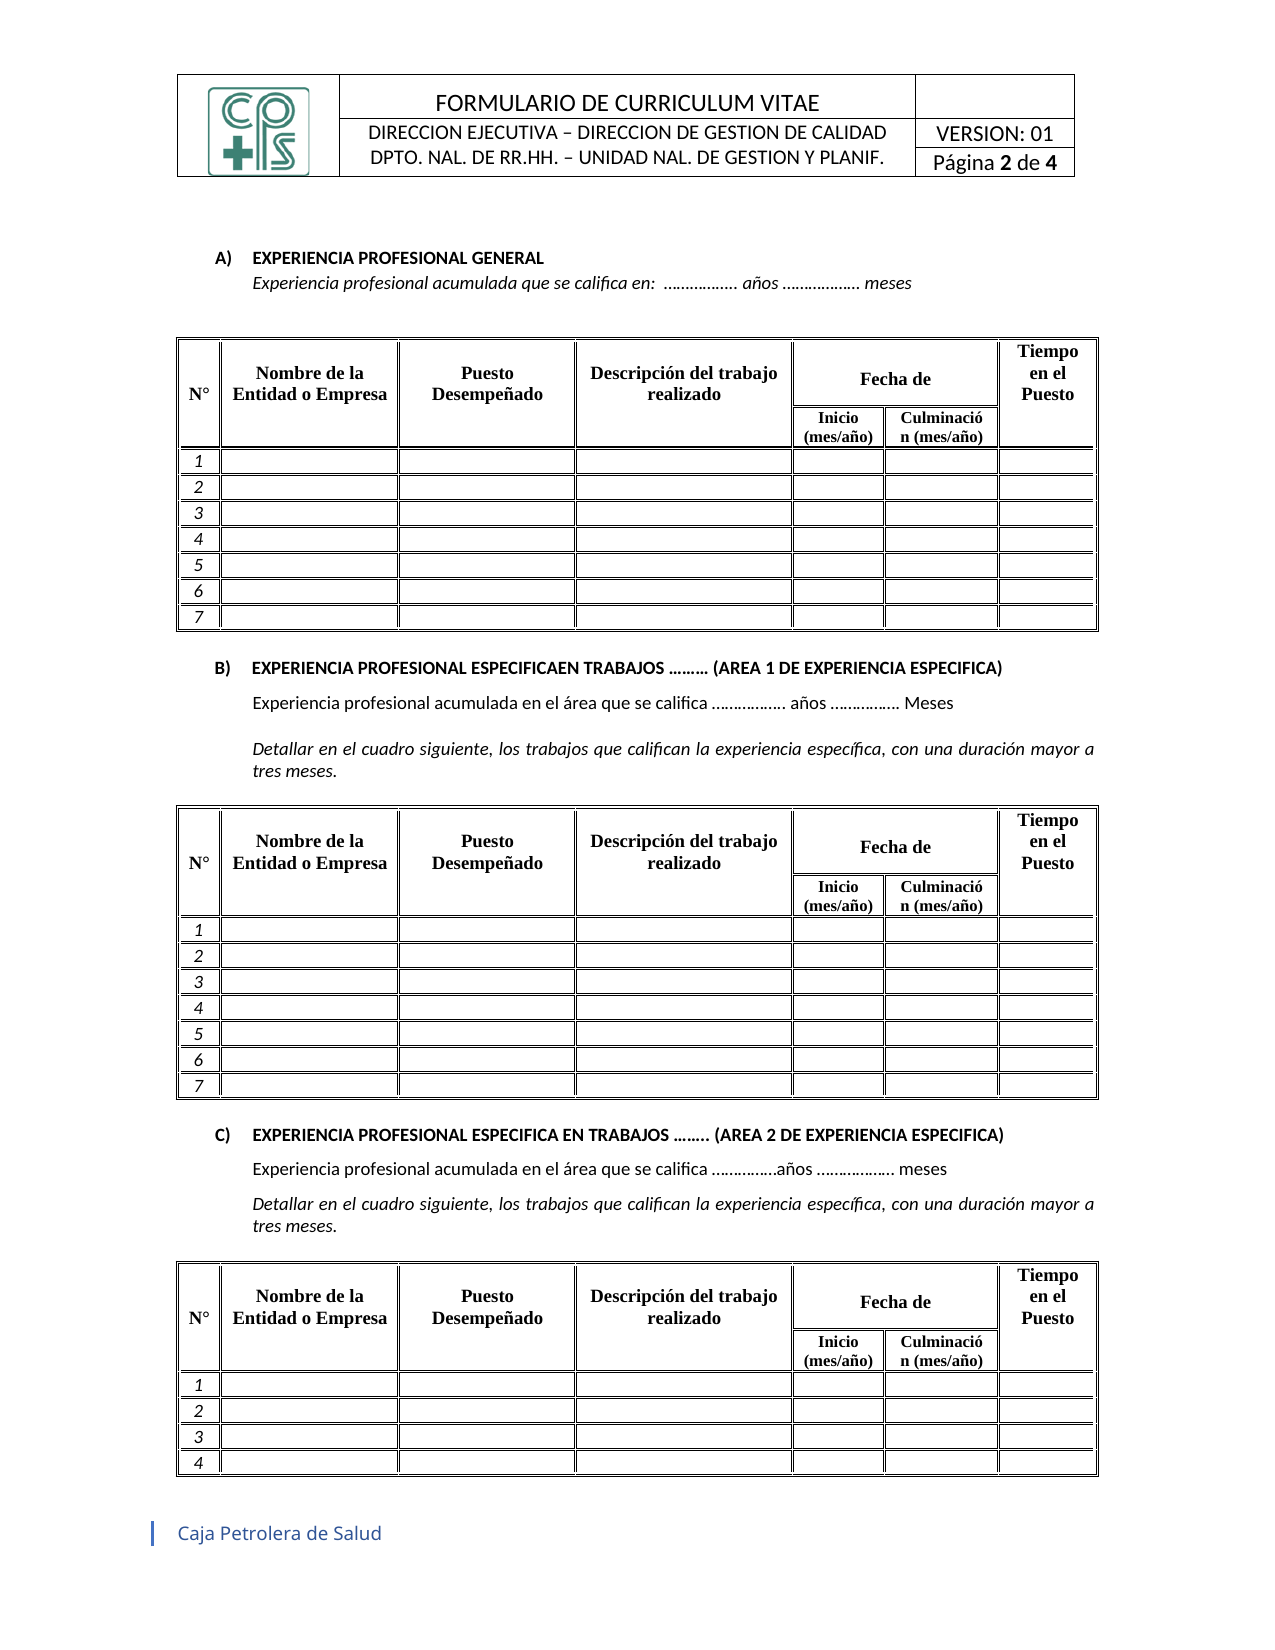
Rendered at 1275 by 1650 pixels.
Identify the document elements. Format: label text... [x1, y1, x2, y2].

table_cell [1000, 1370, 1096, 1396]
table_cell [400, 970, 574, 993]
table_cell [886, 918, 997, 941]
list Detallar en el cuadro siguiente, los trabajos que califican la experiencia específica, con una duración mayor a tres meses. [252, 1192, 1098, 1238]
table_cell [577, 1373, 791, 1396]
table_cell [1000, 473, 1096, 498]
table_cell [221, 1448, 399, 1474]
table_cell [399, 1071, 576, 1097]
table_cell [222, 450, 397, 472]
table_cell [221, 1071, 399, 1097]
table_cell [400, 1022, 574, 1045]
list Detallar en el cuadro siguiente, los trabajos que califican la experiencia específica, con una duración mayor a tres meses. [252, 737, 1098, 782]
table_header Puesto Desempeñado [399, 806, 576, 915]
table_cell [794, 996, 883, 1019]
table_cell [794, 502, 883, 524]
table_cell [399, 1448, 576, 1474]
table_cell [222, 1373, 397, 1396]
table_cell [886, 996, 997, 1019]
table_cell [222, 944, 397, 967]
table_cell [886, 502, 997, 524]
table_cell [400, 450, 574, 472]
table_cell [794, 476, 883, 498]
table_cell [886, 970, 997, 993]
table_cell [886, 1022, 997, 1045]
table_cell [794, 1399, 883, 1422]
table_header Nombre de la Entidad o Empresa [221, 338, 399, 446]
table_cell Inicio (mes/año) [794, 1331, 883, 1370]
table_header Descripción del trabajo realizado [576, 1264, 792, 1370]
table_cell Inicio (mes/año) [794, 876, 883, 915]
table_cell [577, 1399, 791, 1422]
table_cell 7 [177, 1071, 221, 1097]
table_cell [577, 1425, 791, 1448]
table_header N° [179, 1262, 221, 1370]
table_header Nombre de la Entidad o Empresa [221, 806, 399, 915]
table_cell 7 [179, 603, 221, 629]
table_cell [794, 918, 883, 941]
table_cell 6 [179, 577, 219, 603]
table_cell 4 [177, 1448, 221, 1474]
table_cell [577, 996, 791, 1019]
table_cell Culminación (mes/año) [886, 408, 997, 446]
table_cell [222, 970, 397, 993]
table_cell [886, 944, 997, 967]
table_cell [794, 1373, 883, 1396]
table_cell [1000, 499, 1096, 524]
table_cell [577, 970, 791, 993]
table_cell [885, 1448, 999, 1474]
table_cell 3 [179, 499, 219, 524]
table_cell [1000, 915, 1096, 941]
table_cell Inicio (mes/año) [794, 408, 883, 446]
table_cell [794, 450, 883, 472]
table_cell [886, 1399, 997, 1422]
table_cell [999, 603, 1096, 629]
table_header N° [177, 806, 221, 915]
table_cell 4 [179, 525, 219, 551]
table_cell 6 [177, 1045, 221, 1071]
table_header Fecha de [792, 338, 999, 405]
table_cell [792, 1451, 884, 1474]
table_cell [1000, 1328, 1096, 1370]
table_cell 2 [179, 473, 219, 498]
table_cell [794, 580, 883, 603]
table_cell [1000, 967, 1096, 993]
table_cell [886, 1425, 997, 1448]
table_cell [886, 580, 997, 603]
table_cell Culminación (mes/año) [886, 876, 997, 915]
list EXPERIENCIA PROFESIONAL ESPECIFICAEN TRABAJOS ……… (AREA 1 DE EXPERIENCIA ESPECIFICA) [214, 656, 1098, 679]
table_cell 4 [177, 993, 221, 1019]
table_cell [886, 1373, 997, 1396]
table_cell [1000, 1396, 1096, 1422]
table_cell 2 [179, 1396, 219, 1422]
table_cell [1000, 551, 1096, 577]
table_cell [886, 554, 997, 577]
table_header Fecha de [792, 1262, 999, 1328]
table_cell [1000, 525, 1096, 551]
list Experiencia profesional acumulada en el área que se califica …………….. años ……………. Meses [252, 691, 1098, 714]
table_cell [999, 993, 1097, 1019]
table_cell [222, 1048, 397, 1071]
table_cell [999, 1045, 1097, 1071]
table_cell 5 [179, 551, 219, 577]
table_header Tiempo en el Puesto [999, 340, 1096, 405]
table_cell [886, 1048, 997, 1071]
table_cell [576, 1074, 792, 1097]
table_cell [1000, 941, 1096, 967]
table_cell [792, 1074, 884, 1097]
table_header N° [177, 338, 221, 446]
table_cell [1000, 1422, 1096, 1448]
table_cell [886, 450, 997, 472]
table_cell [577, 918, 791, 941]
table_cell [577, 450, 791, 472]
table_cell [794, 554, 883, 577]
table_cell [577, 528, 791, 551]
table_cell [576, 1451, 792, 1474]
table_cell [222, 996, 397, 1019]
table_cell [577, 580, 791, 603]
table_cell [794, 944, 883, 967]
table_cell [794, 1425, 883, 1448]
table_cell [577, 1048, 791, 1071]
table_cell [886, 476, 997, 498]
list EXPERIENCIA PROFESIONAL GENERAL [215, 246, 1098, 269]
table_cell [794, 970, 883, 993]
table_cell [400, 996, 574, 1019]
table_cell [886, 528, 997, 551]
table_cell Culminación (mes/año) [886, 1331, 997, 1370]
table_cell [576, 606, 792, 629]
table_cell [400, 502, 574, 524]
table_cell [1000, 446, 1096, 472]
table_cell [885, 1071, 999, 1097]
table_cell [222, 918, 397, 941]
table_cell [999, 1071, 1097, 1097]
table_cell [400, 944, 574, 967]
table_cell [222, 1022, 397, 1045]
table_cell 1 [179, 1370, 219, 1396]
table_cell [885, 603, 999, 629]
list EXPERIENCIA PROFESIONAL ESPECIFICA EN TRABAJOS …….. (AREA 2 DE EXPERIENCIA ESPECIFICA) [215, 1123, 1098, 1146]
table_cell [400, 918, 574, 941]
table_cell [400, 580, 574, 603]
table_cell [792, 606, 884, 629]
table_cell [400, 528, 574, 551]
table_cell [400, 1048, 574, 1071]
table_cell [400, 1399, 574, 1422]
table_cell [577, 476, 791, 498]
table_cell [400, 476, 574, 498]
table_cell [577, 554, 791, 577]
table_header Puesto Desempeñado [399, 338, 576, 446]
table_cell [999, 1448, 1097, 1474]
table_cell [222, 1399, 397, 1422]
table_cell [222, 476, 397, 498]
table_cell [577, 502, 791, 524]
table_cell [794, 1048, 883, 1071]
table_cell [400, 1373, 574, 1396]
table_header Fecha de [792, 806, 999, 873]
table_cell 5 [177, 1019, 221, 1045]
table_header Tiempo en el Puesto [999, 1264, 1096, 1328]
table_cell 1 [179, 915, 219, 941]
table_cell [399, 603, 576, 629]
list Experiencia profesional acumulada que se califica en: …………….. años ……………… meses [252, 271, 1098, 294]
list Experiencia profesional acumulada en el área que se califica ……………años ……………… meses [252, 1157, 1098, 1180]
table_cell [1000, 405, 1096, 446]
table_cell [999, 1019, 1097, 1045]
table_cell [221, 603, 399, 629]
table_header Descripción del trabajo realizado [576, 340, 792, 446]
table_cell [577, 1022, 791, 1045]
table_cell [794, 1022, 883, 1045]
table_cell 3 [179, 967, 219, 993]
table_cell [222, 1425, 397, 1448]
table_cell [222, 554, 397, 577]
table_header Nombre de la Entidad o Empresa [221, 1262, 399, 1370]
table_header Puesto Desempeñado [399, 1262, 576, 1370]
table_cell 3 [179, 1422, 219, 1448]
table_cell [794, 528, 883, 551]
table_cell [222, 580, 397, 603]
table_cell [222, 502, 397, 524]
table_cell [1000, 873, 1096, 915]
table_cell [577, 944, 791, 967]
table_cell [400, 1425, 574, 1448]
table_cell [222, 528, 397, 551]
table_header Descripción del trabajo realizado [576, 809, 792, 915]
table_header Tiempo en el Puesto [999, 809, 1096, 873]
table_cell [1000, 577, 1096, 603]
table_cell [400, 554, 574, 577]
table_cell 2 [179, 941, 219, 967]
table_cell 1 [179, 446, 219, 472]
picture [207, 87, 310, 176]
